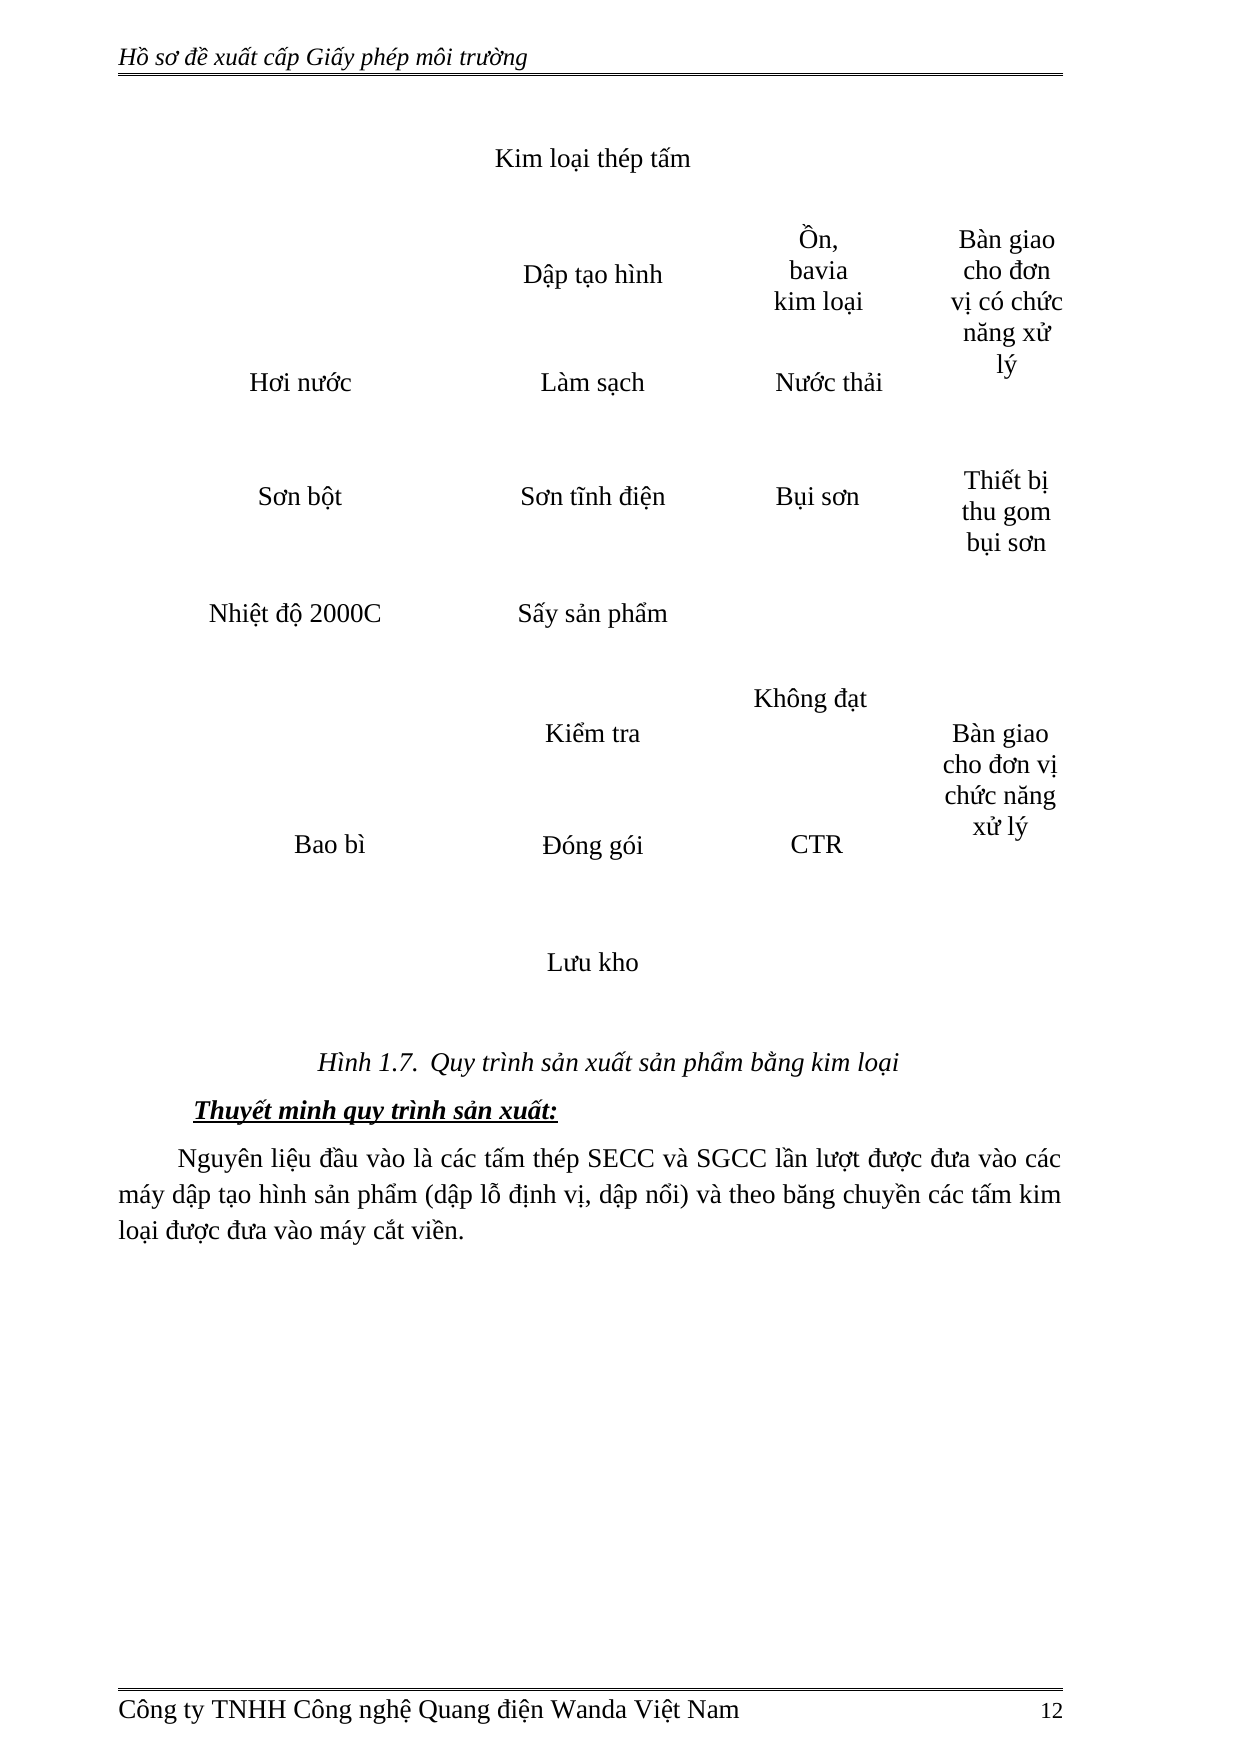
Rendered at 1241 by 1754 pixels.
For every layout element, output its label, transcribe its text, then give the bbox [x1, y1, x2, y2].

text Nguyên liệu đầu vào là các tấm thép SECC và SGCC lần lượt được đưa vào các máy dập tạo hình sản phẩm (dập lỗ định vị, dập nổi) và theo băng chuyền các tấm kim loại được đưa vào máy cắt viền. [118, 1142, 1063, 1245]
list Quy trình sản xuất sản phẩm bằng kim loại [156, 1046, 1063, 1077]
text Thuyết minh quy trình sản xuất: [118, 1094, 1063, 1125]
